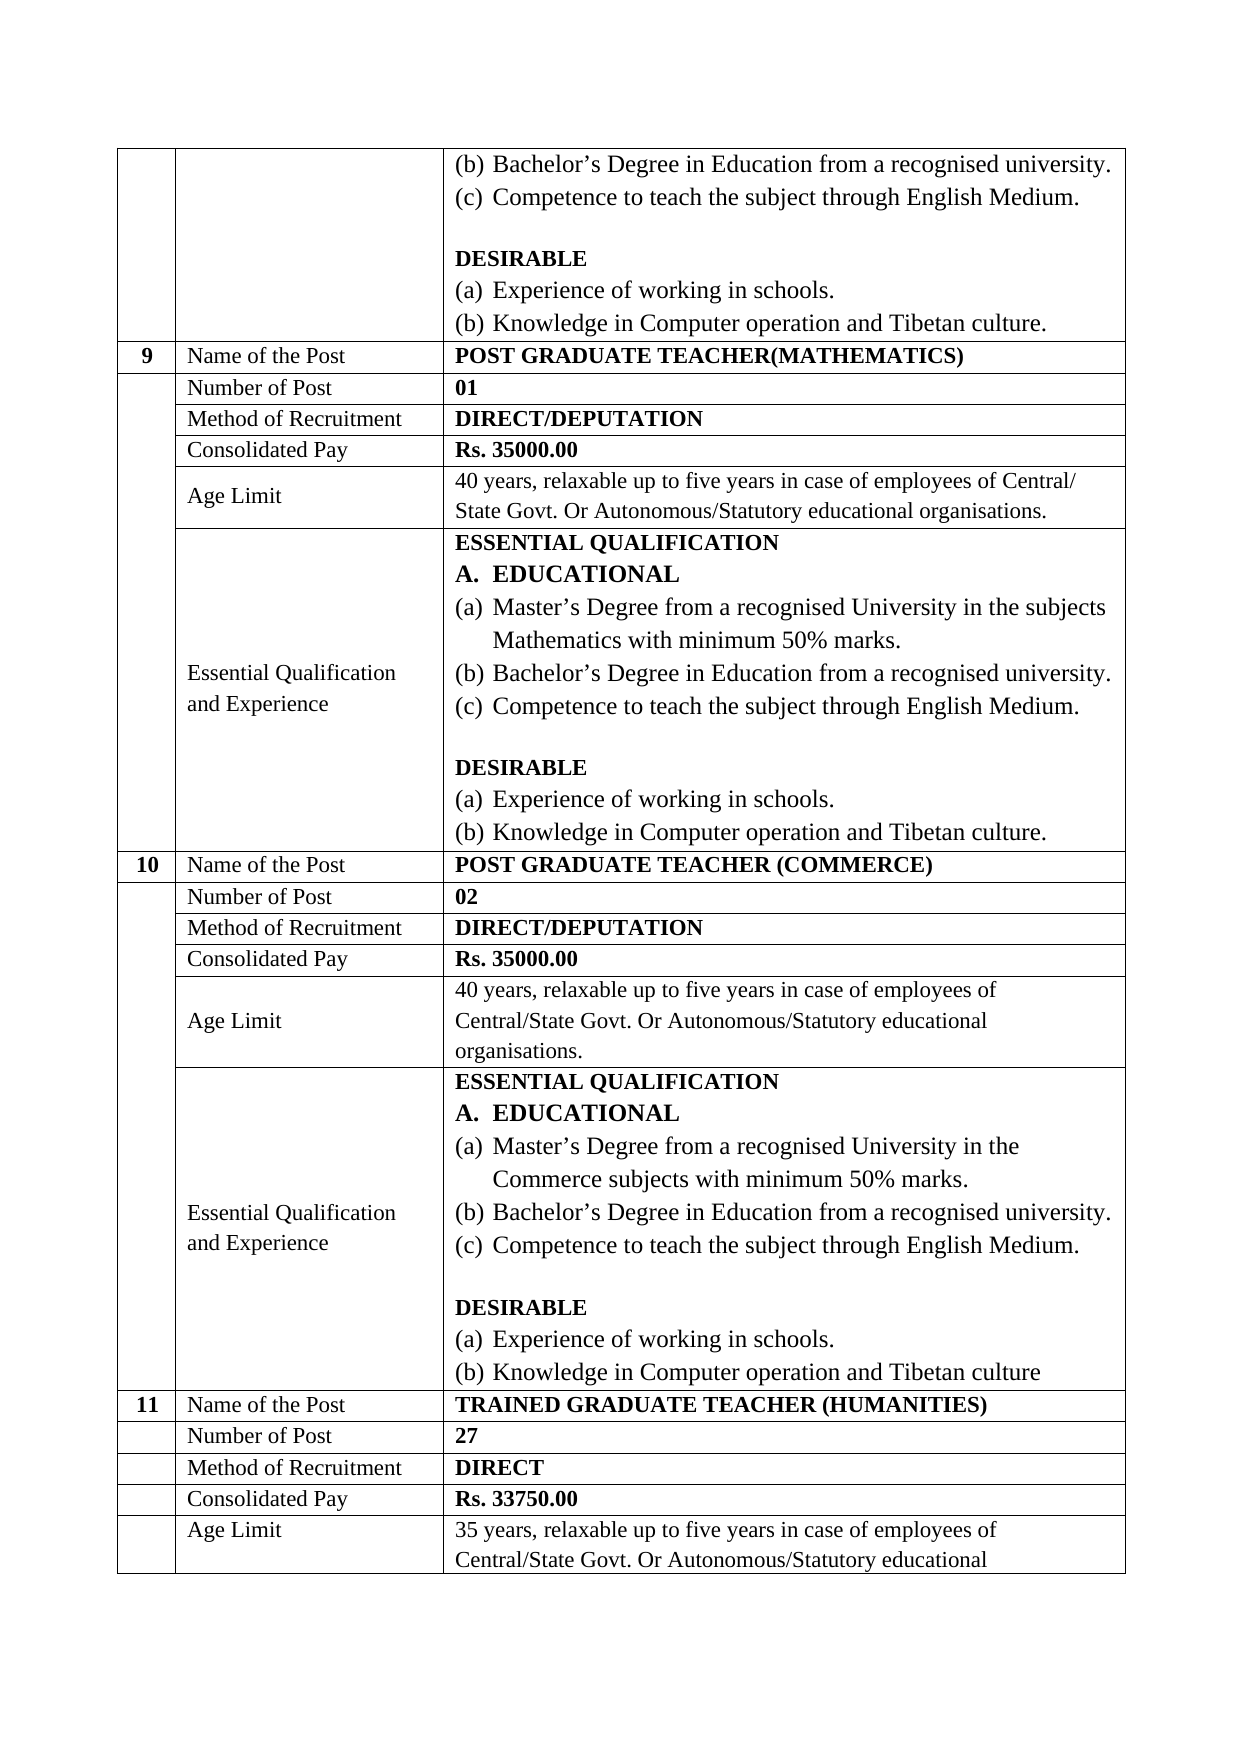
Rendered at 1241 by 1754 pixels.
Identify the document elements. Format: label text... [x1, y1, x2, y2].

table_cell TRAINED GRADUATE TEACHER (HUMANITIES) [444, 1391, 1125, 1421]
table_cell Name of the Post [176, 852, 443, 882]
table_cell DIRECT/DEPUTATION [444, 914, 1125, 944]
table_cell Method of Recruitment [176, 405, 443, 435]
table_cell Name of the Post [176, 342, 443, 372]
table_cell ESSENTIAL QUALIFICATION EDUCATIONAL Master’s Degree from a recognised University in the Commerce subjects with minimum 50% marks. Bachelor’s Degree in Education from a recognised university. Competence to teach the subject through English Medium. DESIRABLE Experience of working in schools. Knowledge in Computer operation and Tibetan culture [444, 1068, 1125, 1390]
table_cell POST GRADUATE TEACHER (COMMERCE) [444, 852, 1125, 882]
table_cell [118, 374, 175, 851]
table_cell Essential Qualification and Experience [176, 529, 443, 851]
table_cell 27 [444, 1422, 1125, 1452]
table_cell Age Limit [176, 977, 443, 1067]
table_cell 02 [444, 883, 1125, 913]
table_cell 10 [118, 852, 175, 882]
table_cell 40 years, relaxable up to five years in case of employees of Central/State Govt. Or Autonomous/Statutory educational organisations. [444, 977, 1125, 1067]
table_cell ESSENTIAL QUALIFICATION EDUCATIONAL Master’s Degree from a recognised University in the subjects Mathematics with minimum 50% marks. Bachelor’s Degree in Education from a recognised university. Competence to teach the subject through English Medium. DESIRABLE Experience of working in schools. Knowledge in Computer operation and Tibetan culture. [444, 529, 1125, 851]
table_cell Rs. 33750.00 [444, 1485, 1125, 1515]
table_cell [118, 1485, 175, 1515]
table_cell [118, 1516, 175, 1573]
table_cell 40 years, relaxable up to five years in case of employees of Central/ State Govt. Or Autonomous/Statutory educational organisations. [444, 467, 1125, 528]
table_cell POST GRADUATE TEACHER(MATHEMATICS) [444, 342, 1125, 372]
table_cell Rs. 35000.00 [444, 436, 1125, 466]
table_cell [444, 1516, 1125, 1573]
table_cell Method of Recruitment [176, 914, 443, 944]
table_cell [444, 149, 1125, 341]
table_cell Age Limit [176, 467, 443, 528]
table_cell 11 [118, 1391, 175, 1421]
table_cell Method of Recruitment [176, 1454, 443, 1484]
table_cell 01 [444, 374, 1125, 404]
table_cell DIRECT/DEPUTATION [444, 405, 1125, 435]
table_cell Consolidated Pay [176, 1485, 443, 1515]
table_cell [176, 149, 443, 341]
table_cell Number of Post [176, 374, 443, 404]
table_cell Age Limit [176, 1516, 443, 1573]
table_cell 9 [118, 342, 175, 372]
table_cell Consolidated Pay [176, 436, 443, 466]
table_cell Rs. 35000.00 [444, 945, 1125, 976]
table_cell Essential Qualification and Experience [176, 1068, 443, 1390]
table_cell Number of Post [176, 1422, 443, 1452]
table_cell Name of the Post [176, 1391, 443, 1421]
table_cell Consolidated Pay [176, 945, 443, 976]
table_cell Number of Post [176, 883, 443, 913]
table_cell [118, 1454, 175, 1484]
table_cell [118, 1422, 175, 1452]
table_cell [118, 883, 175, 1390]
table_cell DIRECT [444, 1454, 1125, 1484]
